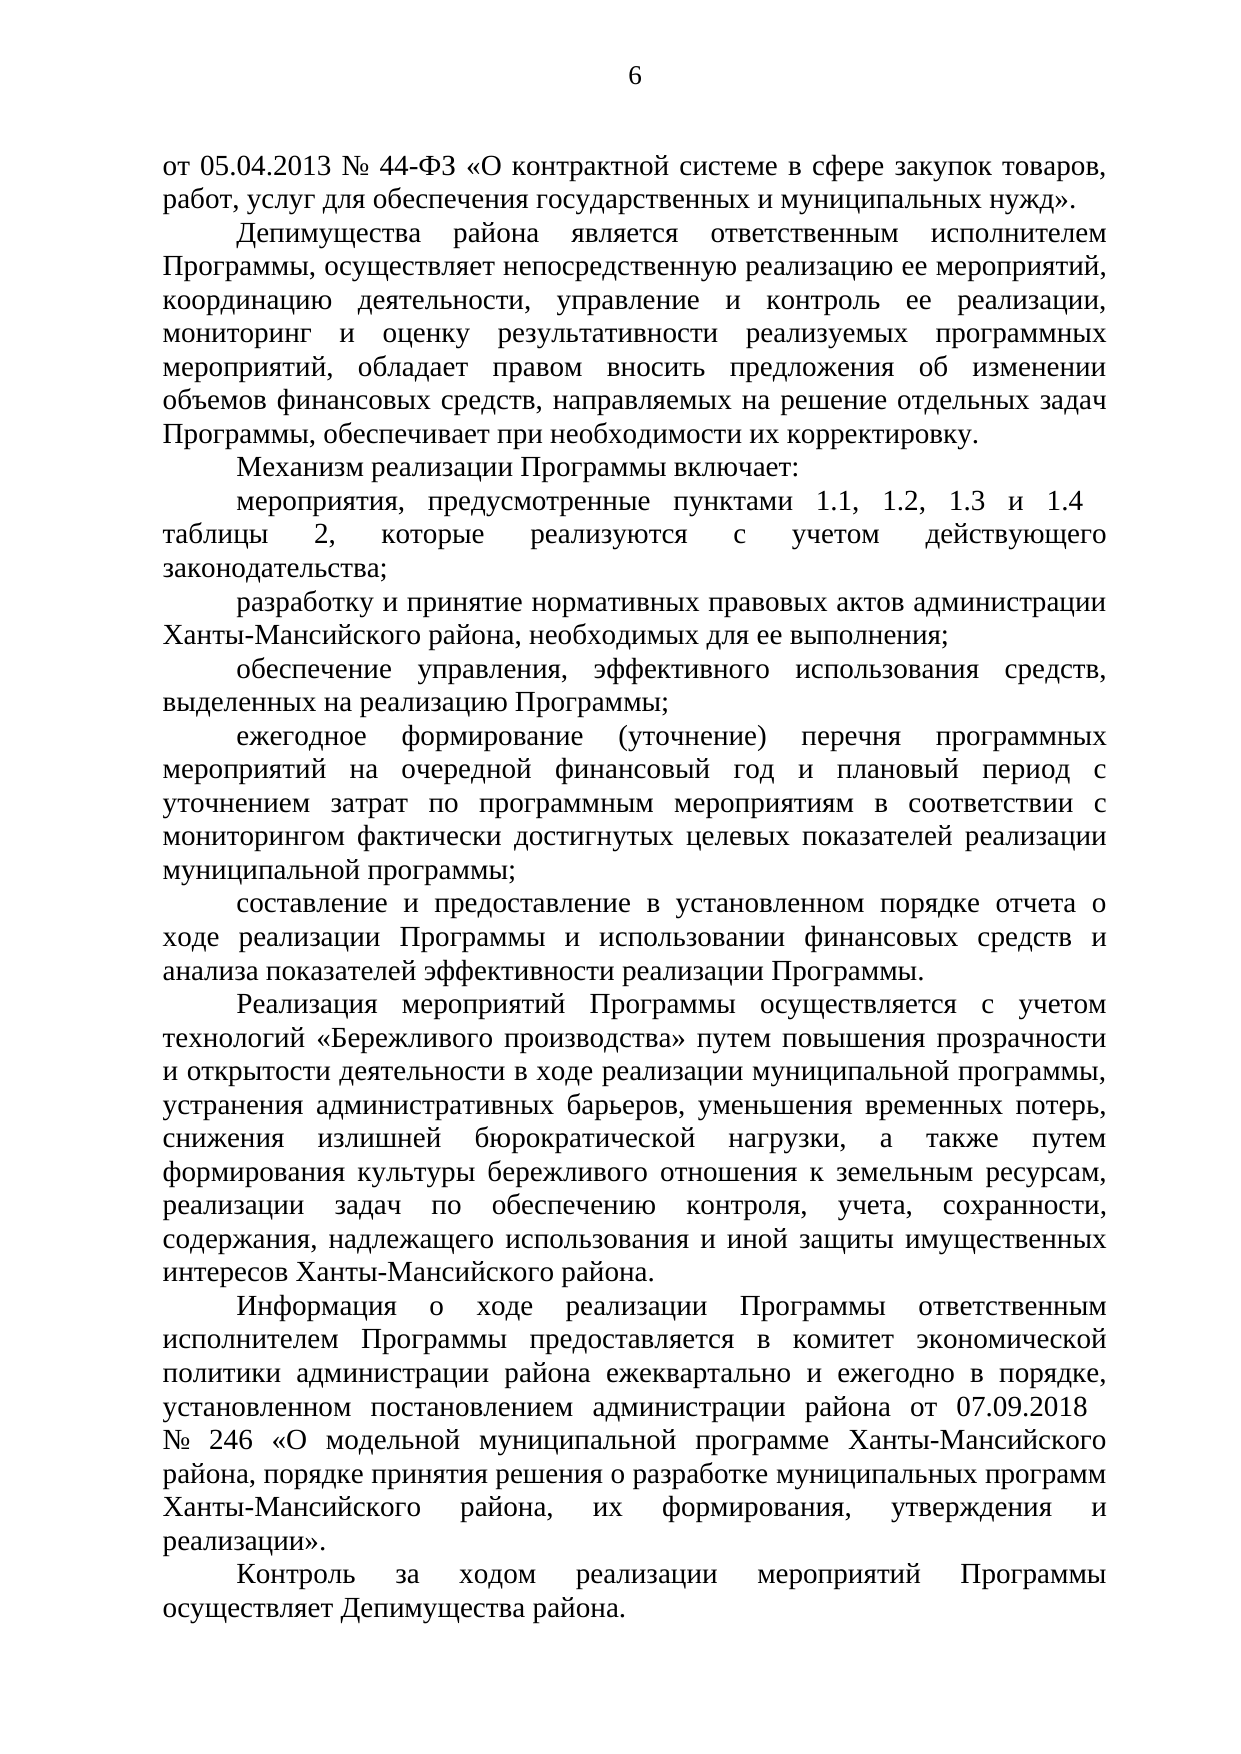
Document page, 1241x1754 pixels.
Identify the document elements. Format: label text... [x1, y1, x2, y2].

text Информация о ходе реализации Программы ответственным исполнителем Программы предоставляется в комитет экономической политики администрации района ежеквартально и ежегодно в порядке, установленном постановлением администрации района от 07.09.2018 № 246 «О модельной муниципальной программе Ханты-Мансийского района, порядке принятия решения о разработке муниципальных программ Ханты-Мансийского района, их формирования, утверждения и реализации». [162, 1288, 1107, 1556]
text мероприятия, предусмотренные пунктами 1.1, 1.2, 1.3 и 1.4 таблицы 2, которые реализуются с учетом действующего законодательства; [162, 483, 1107, 584]
text Контроль за ходом реализации мероприятий Программы осуществляет Депимущества района. [162, 1556, 1107, 1623]
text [162, 148, 1107, 215]
text Депимущества района является ответственным исполнителем Программы, осуществляет непосредственную реализацию ее мероприятий, координацию деятельности, управление и контроль ее реализации, мониторинг и оценку результативности реализуемых программных мероприятий, обладает правом вносить предложения об изменении объемов финансовых средств, направляемых на решение отдельных задач Программы, обеспечивает при необходимости их корректировку. [162, 215, 1107, 449]
text разработку и принятие нормативных правовых актов администрации Ханты-Мансийского района, необходимых для ее выполнения; [162, 584, 1107, 651]
text составление и предоставление в установленном порядке отчета о ходе реализации Программы и использовании финансовых средств и анализа показателей эффективности реализации Программы. [162, 886, 1107, 986]
text ежегодное формирование (уточнение) перечня программных мероприятий на очередной финансовый год и плановый период с уточнением затрат по программным мероприятиям в соответствии с мониторингом фактически достигнутых целевых показателей реализации муниципальной программы; [162, 718, 1107, 886]
text Механизм реализации Программы включает: [162, 449, 1107, 483]
text Реализация мероприятий Программы осуществляется с учетом технологий «Бережливого производства» путем повышения прозрачности и открытости деятельности в ходе реализации муниципальной программы, устранения административных барьеров, уменьшения временных потерь, снижения излишней бюрократической нагрузки, а также путем формирования культуры бережливого отношения к земельным ресурсам, реализации задач по обеспечению контроля, учета, сохранности, содержания, надлежащего использования и иной защиты имущественных интересов Ханты-Мансийского района. [162, 986, 1107, 1288]
text обеспечение управления, эффективного использования средств, выделенных на реализацию Программы; [162, 651, 1107, 718]
